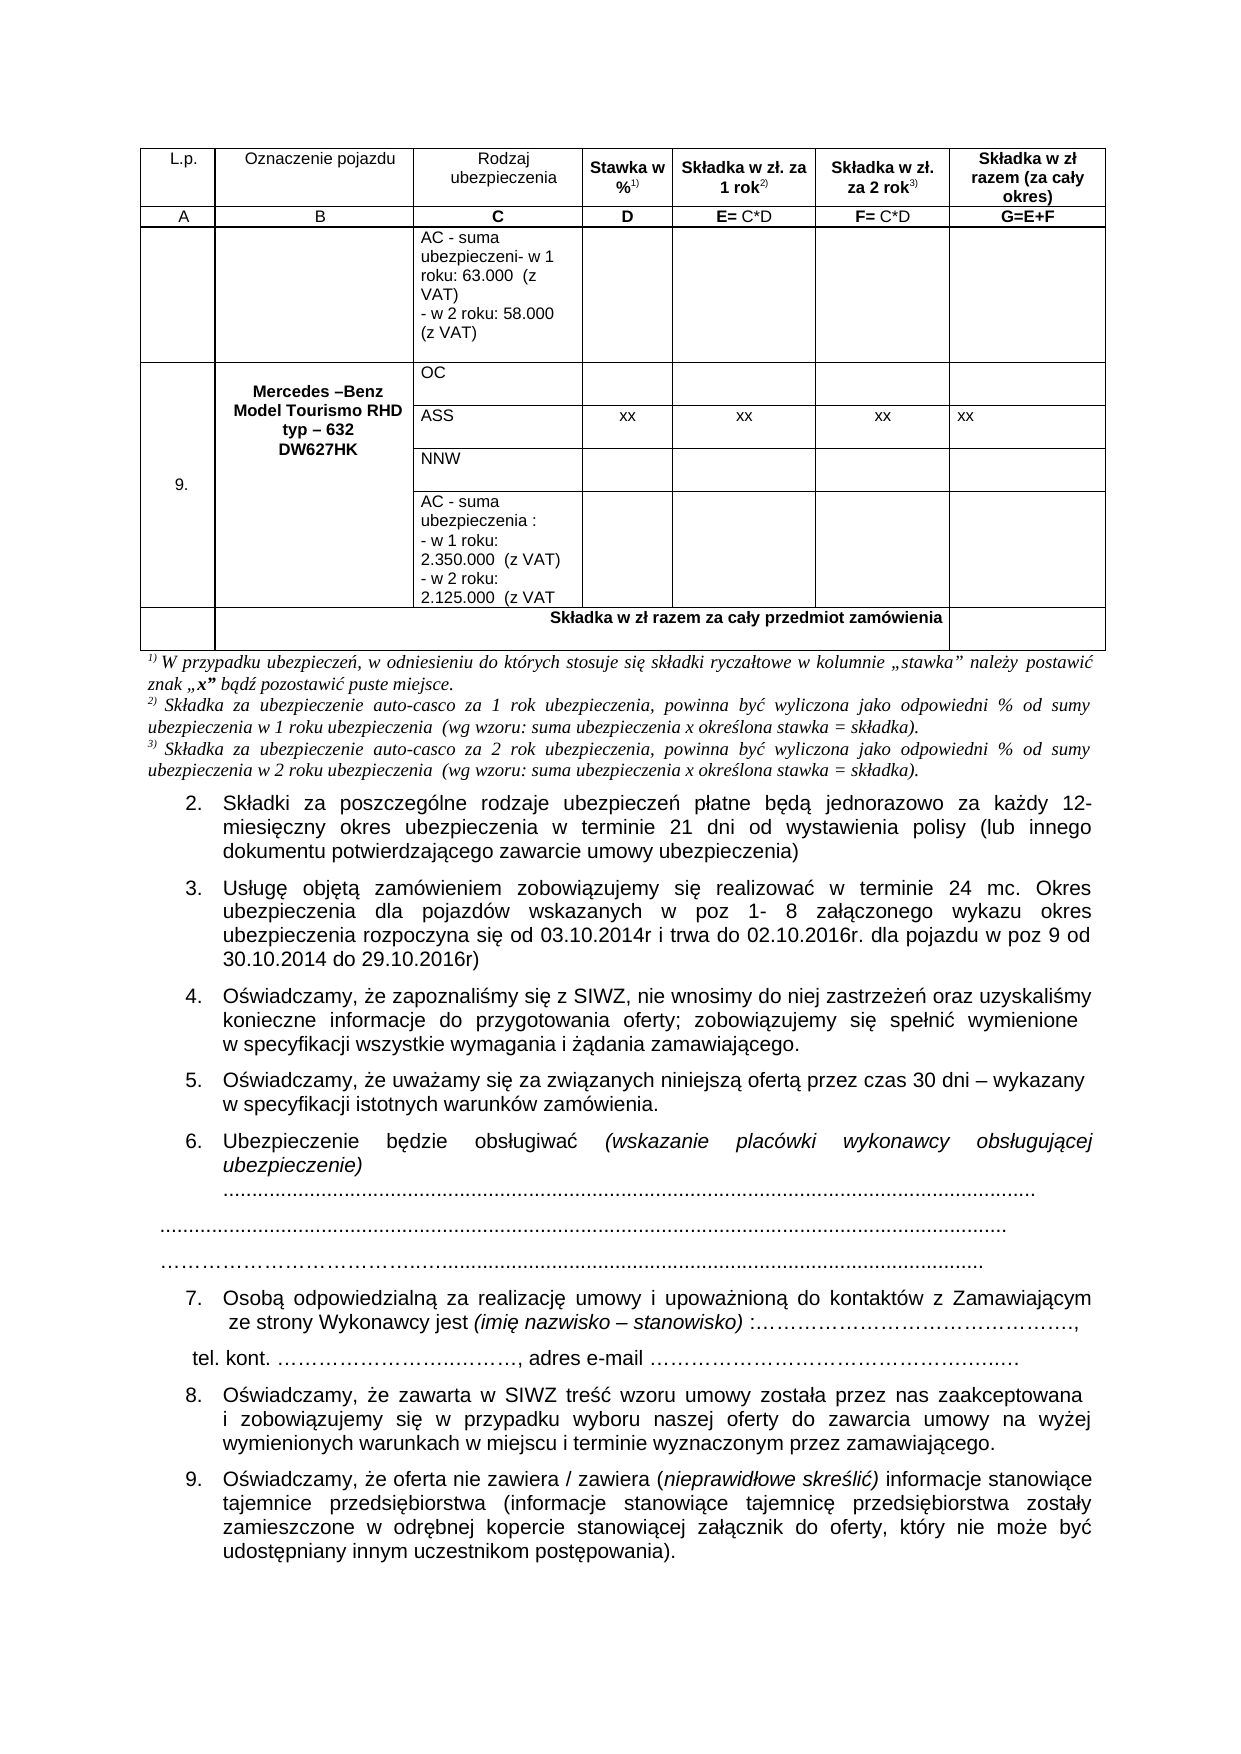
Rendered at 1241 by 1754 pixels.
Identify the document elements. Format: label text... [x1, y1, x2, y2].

list Oświadczamy, że oferta nie zawiera / zawiera (nieprawidłowe skreślić) informacje stanowiące tajemnice przedsiębiorstwa (informacje stanowiące tajemnicę przedsiębiorstwa zostały zamieszczone w odrębnej kopercie stanowiącej załącznik do oferty, który nie może być udostępniany innym uczestnikom postępowania). [185, 1467, 1093, 1563]
table_cell [950, 449, 1105, 491]
table_cell E= C*D [673, 207, 815, 226]
list Oświadczamy, że zapoznaliśmy się z SIWZ, nie wnosimy do niej zastrzeżeń oraz uzyskaliśmy konieczne informacje do przygotowania oferty; zobowiązujemy się spełnić wymienione w specyfikacji wszystkie wymagania i żądania zamawiającego. [185, 984, 1093, 1056]
table_header Oznaczenie pojazdu [216, 149, 413, 206]
table_cell [583, 363, 672, 405]
table_cell 9. [141, 363, 214, 607]
table_cell [816, 492, 949, 607]
table_cell B [216, 207, 413, 226]
list Osobą odpowiedzialną za realizację umowy i upoważnioną do kontaktów z Zamawiającym ze strony Wykonawcy jest (imię nazwisko – stanowisko) :………………………………………., [185, 1286, 1093, 1334]
table_cell [816, 228, 949, 362]
table_cell F= C*D [816, 207, 949, 226]
table_cell xx [950, 406, 1105, 448]
table_header L.p. [141, 149, 214, 206]
table_header Stawka w %1) [583, 149, 672, 206]
table_cell Mercedes –Benz Model Tourismo RHD typ – 632 DW627HK [216, 363, 413, 607]
table_cell D [583, 207, 672, 226]
table_cell [816, 363, 949, 405]
list Ubezpieczenie będzie obsługiwać (wskazanie placówki wykonawcy obsługującej ubezpieczenie) ............................................................................................................................................. [185, 1128, 1093, 1200]
table_cell [673, 492, 815, 607]
table_header Składka w zł. za 2 rok3) [816, 149, 949, 206]
table_cell xx [816, 406, 949, 448]
table_cell [673, 363, 815, 405]
list Oświadczamy, że zawarta w SIWZ treść wzoru umowy została przez nas zaakceptowana i zobowiązujemy się w przypadku wyboru naszej oferty do zawarcia umowy na wyżej wymienionych warunkach w miejscu i terminie wyznaczonym przez zamawiającego. [185, 1383, 1093, 1454]
text ………………………………..….............................................................................................. [159, 1249, 1093, 1273]
list Składki za poszczególne rodzaje ubezpieczeń płatne będą jednorazowo za każdy 12-miesięczny okres ubezpieczenia w terminie 21 dni od wystawienia polisy (lub innego dokumentu potwierdzającego zawarcie umowy ubezpieczenia) [185, 791, 1093, 863]
table_cell [583, 228, 672, 362]
table_cell A [141, 207, 214, 226]
text tel. kont. ……………………..………, adres e-mail ……………………………………….…..… [159, 1346, 1093, 1370]
table_cell G=E+F [950, 207, 1105, 226]
text 1) W przypadku ubezpieczeń, w odniesieniu do których stosuje się składki ryczałtowe w kolumnie „stawka” należy postawić znak „x” bądź pozostawić puste miejsce. [148, 651, 1093, 694]
list Usługę objętą zamówieniem zobowiązujemy się realizować w terminie 24 mc. Okres ubezpieczenia dla pojazdów wskazanych w poz 1- 8 załączonego wykazu okres ubezpieczenia rozpoczyna się od 03.10.2014r i trwa do 02.10.2016r. dla pojazdu w poz 9 od 30.10.2014 do 29.10.2016r) [185, 875, 1093, 971]
text 3) Składka za ubezpieczenie auto-casco za 2 rok ubezpieczenia, powinna być wyliczona jako odpowiedni % od sumy ubezpieczenia w 2 roku ubezpieczenia (wg wzoru: suma ubezpieczenia x określona stawka = składka). [148, 737, 1093, 781]
table_cell [673, 228, 815, 362]
table_cell [141, 608, 214, 650]
table_cell [950, 608, 1105, 650]
list Oświadczamy, że uważamy się za związanych niniejszą ofertą przez czas 30 dni – wykazany w specyfikacji istotnych warunków zamówienia. [185, 1068, 1093, 1116]
table_cell [950, 492, 1105, 607]
table_cell AC - suma ubezpieczenia : - w 1 roku: 2.350.000 (z VAT) - w 2 roku: 2.125.000 (z VAT [414, 492, 582, 607]
table_cell ASS [414, 406, 582, 448]
table_cell AC - suma ubezpieczeni- w 1 roku: 63.000 (z VAT) - w 2 roku: 58.000 (z VAT) [414, 228, 582, 362]
table_cell [816, 449, 949, 491]
table_cell xx [583, 406, 672, 448]
table_header Rodzaj ubezpieczenia [414, 149, 582, 206]
table_cell xx [673, 406, 815, 448]
table_cell [673, 449, 815, 491]
table_header Składka w zł razem (za cały okres) [950, 149, 1105, 206]
text 2) Składka za ubezpieczenie auto-casco za 1 rok ubezpieczenia, powinna być wyliczona jako odpowiedni % od sumy ubezpieczenia w 1 roku ubezpieczenia (wg wzoru: suma ubezpieczenia x określona stawka = składka). [148, 694, 1093, 737]
table_cell [950, 363, 1105, 405]
text ................................................................................................................................................... [159, 1213, 1093, 1237]
table_cell NNW [414, 449, 582, 491]
table_cell [583, 449, 672, 491]
table_cell [583, 492, 672, 607]
table_cell OC [414, 363, 582, 405]
table_header Składka w zł. za 1 rok2) [673, 149, 815, 206]
table_cell [950, 228, 1105, 362]
table_cell Składka w zł razem za cały przedmiot zamówienia [216, 608, 949, 650]
table_cell C [414, 207, 582, 226]
